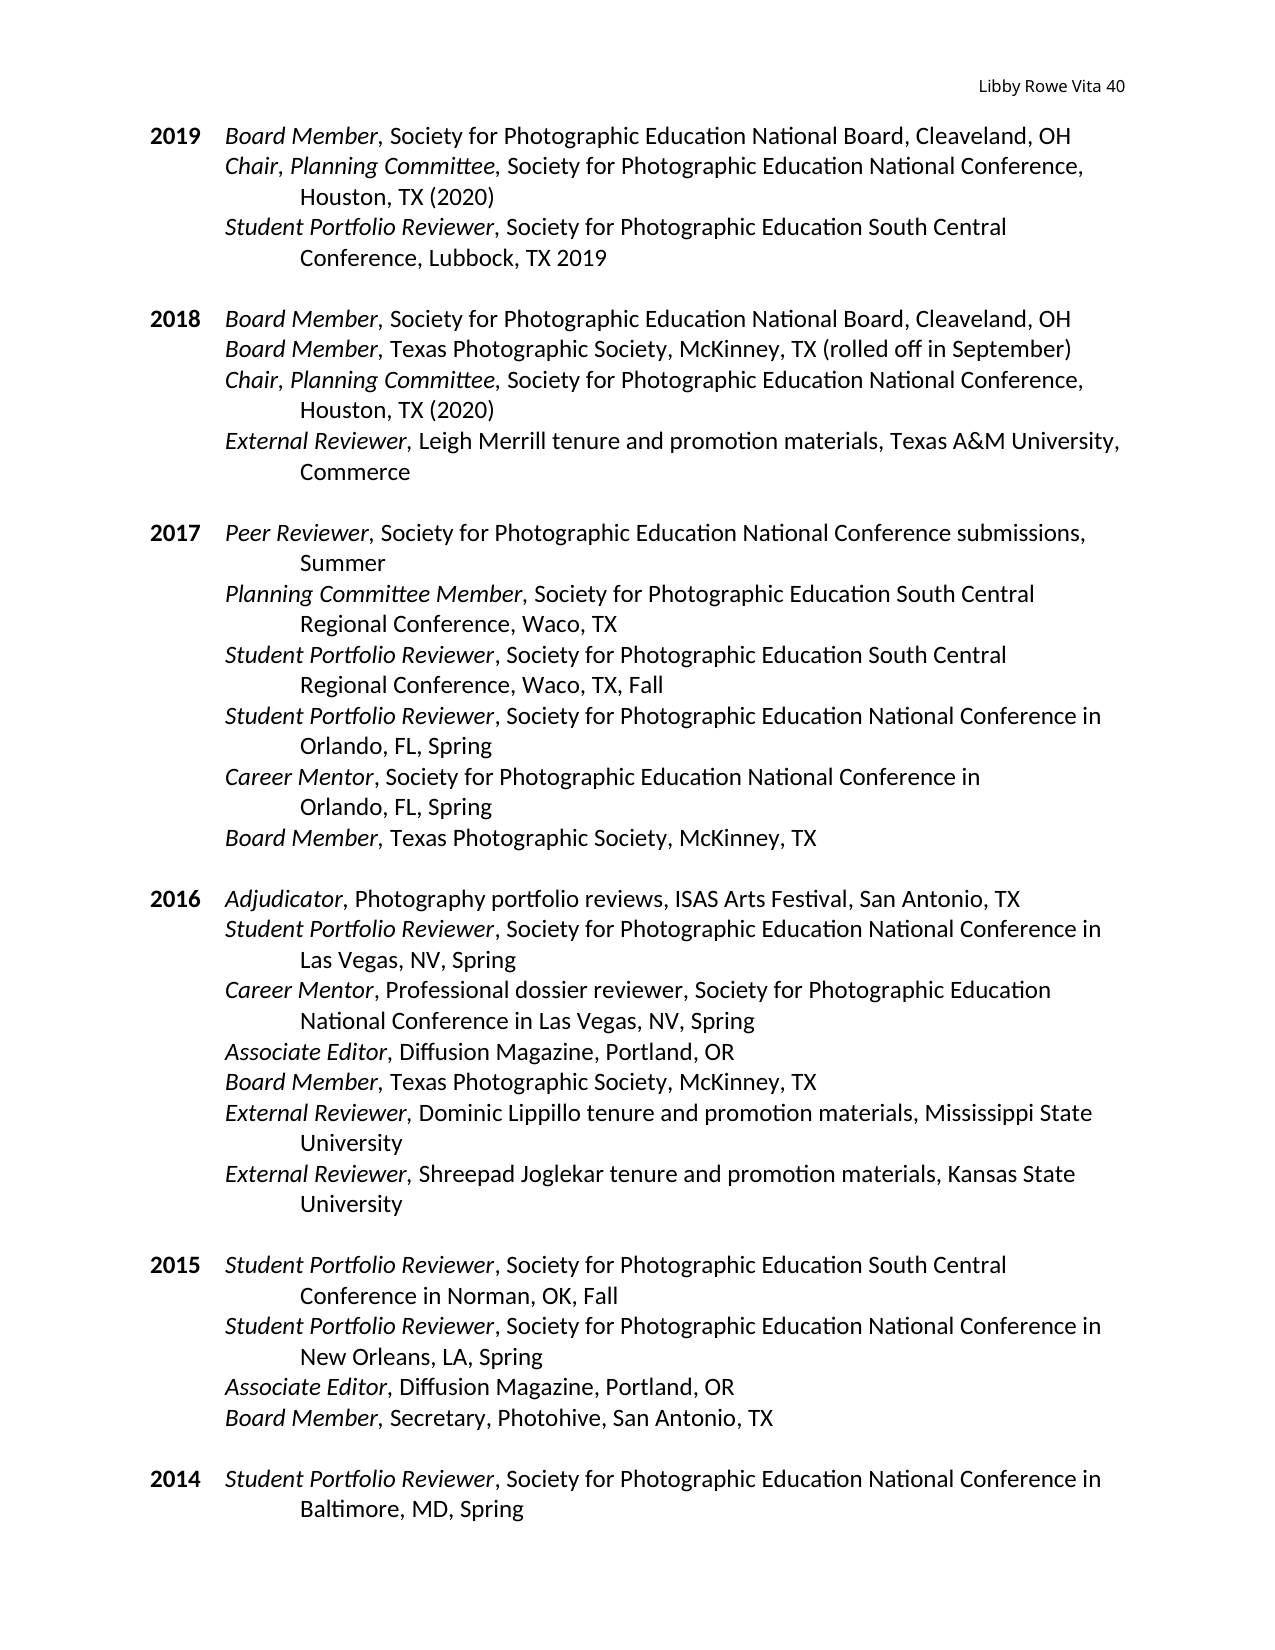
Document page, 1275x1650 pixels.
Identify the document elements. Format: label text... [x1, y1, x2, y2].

text University [225, 1188, 1125, 1219]
text Conference, Lubbock, TX 2019 [225, 242, 1125, 273]
text 2017 Peer Reviewer, Society for Photographic Education National Conference submissions, [150, 517, 1125, 547]
text New Orleans, LA, Spring [225, 1341, 1125, 1371]
text Student Portfolio Reviewer, Society for Photographic Education National Conference in [150, 1310, 1125, 1341]
text 2016 Adjudicator, Photography portfolio reviews, ISAS Arts Festival, San Antonio, TX [150, 883, 1125, 913]
text Conference in Norman, OK, Fall [225, 1280, 1125, 1310]
text Houston, TX (2020) [225, 181, 1125, 212]
text Board Member, Texas Photographic Society, McKinney, TX [150, 822, 1125, 852]
text Planning Committee Member, Society for Photographic Education South Central [150, 578, 1125, 608]
text 2019 Board Member, Society for Photographic Education National Board, Cleaveland, OH [150, 120, 1125, 151]
text Orlando, FL, Spring [225, 730, 1125, 761]
text External Reviewer, Dominic Lippillo tenure and promotion materials, Mississippi State [150, 1097, 1125, 1127]
text Regional Conference, Waco, TX [225, 608, 1125, 639]
text Student Portfolio Reviewer, Society for Photographic Education National Conference in [150, 700, 1125, 730]
text Career Mentor, Society for Photographic Education National Conference in [150, 761, 1125, 791]
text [150, 1402, 1125, 1432]
text 2014 Student Portfolio Reviewer, Society for Photographic Education National Conference in [150, 1463, 1125, 1493]
text Student Portfolio Reviewer, Society for Photographic Education South Central [150, 639, 1125, 669]
text Career Mentor, Professional dossier reviewer, Society for Photographic Education [150, 974, 1125, 1005]
text Student Portfolio Reviewer, Society for Photographic Education National Conference in [150, 913, 1125, 944]
text External Reviewer, Leigh Merrill tenure and promotion materials, Texas A&M University, [150, 425, 1125, 456]
text Orlando, FL, Spring [225, 791, 1125, 822]
text Regional Conference, Waco, TX, Fall [225, 669, 1125, 700]
text Commerce [225, 456, 1125, 486]
text 2015 Student Portfolio Reviewer, Society for Photographic Education South Central [150, 1249, 1125, 1280]
text Associate Editor, Diffusion Magazine, Portland, OR [150, 1371, 1125, 1402]
text Summer [225, 547, 1125, 578]
text Board Member, Texas Photographic Society, McKinney, TX (rolled off in September) [150, 334, 1125, 364]
text University [225, 1127, 1125, 1158]
text Baltimore, MD, Spring [225, 1493, 1125, 1524]
text Las Vegas, NV, Spring [225, 944, 1125, 974]
text Student Portfolio Reviewer, Society for Photographic Education South Central [150, 212, 1125, 242]
text Board Member, Texas Photographic Society, McKinney, TX [150, 1066, 1125, 1097]
text 2018 Board Member, Society for Photographic Education National Board, Cleaveland, OH [150, 303, 1125, 334]
text Chair, Planning Committee, Society for Photographic Education National Conference, [150, 364, 1125, 395]
text National Conference in Las Vegas, NV, Spring [225, 1005, 1125, 1036]
text Chair, Planning Committee, Society for Photographic Education National Conference, [150, 151, 1125, 181]
text Associate Editor, Diffusion Magazine, Portland, OR [150, 1036, 1125, 1066]
text External Reviewer, Shreepad Joglekar tenure and promotion materials, Kansas State [150, 1158, 1125, 1188]
text Houston, TX (2020) [225, 395, 1125, 425]
